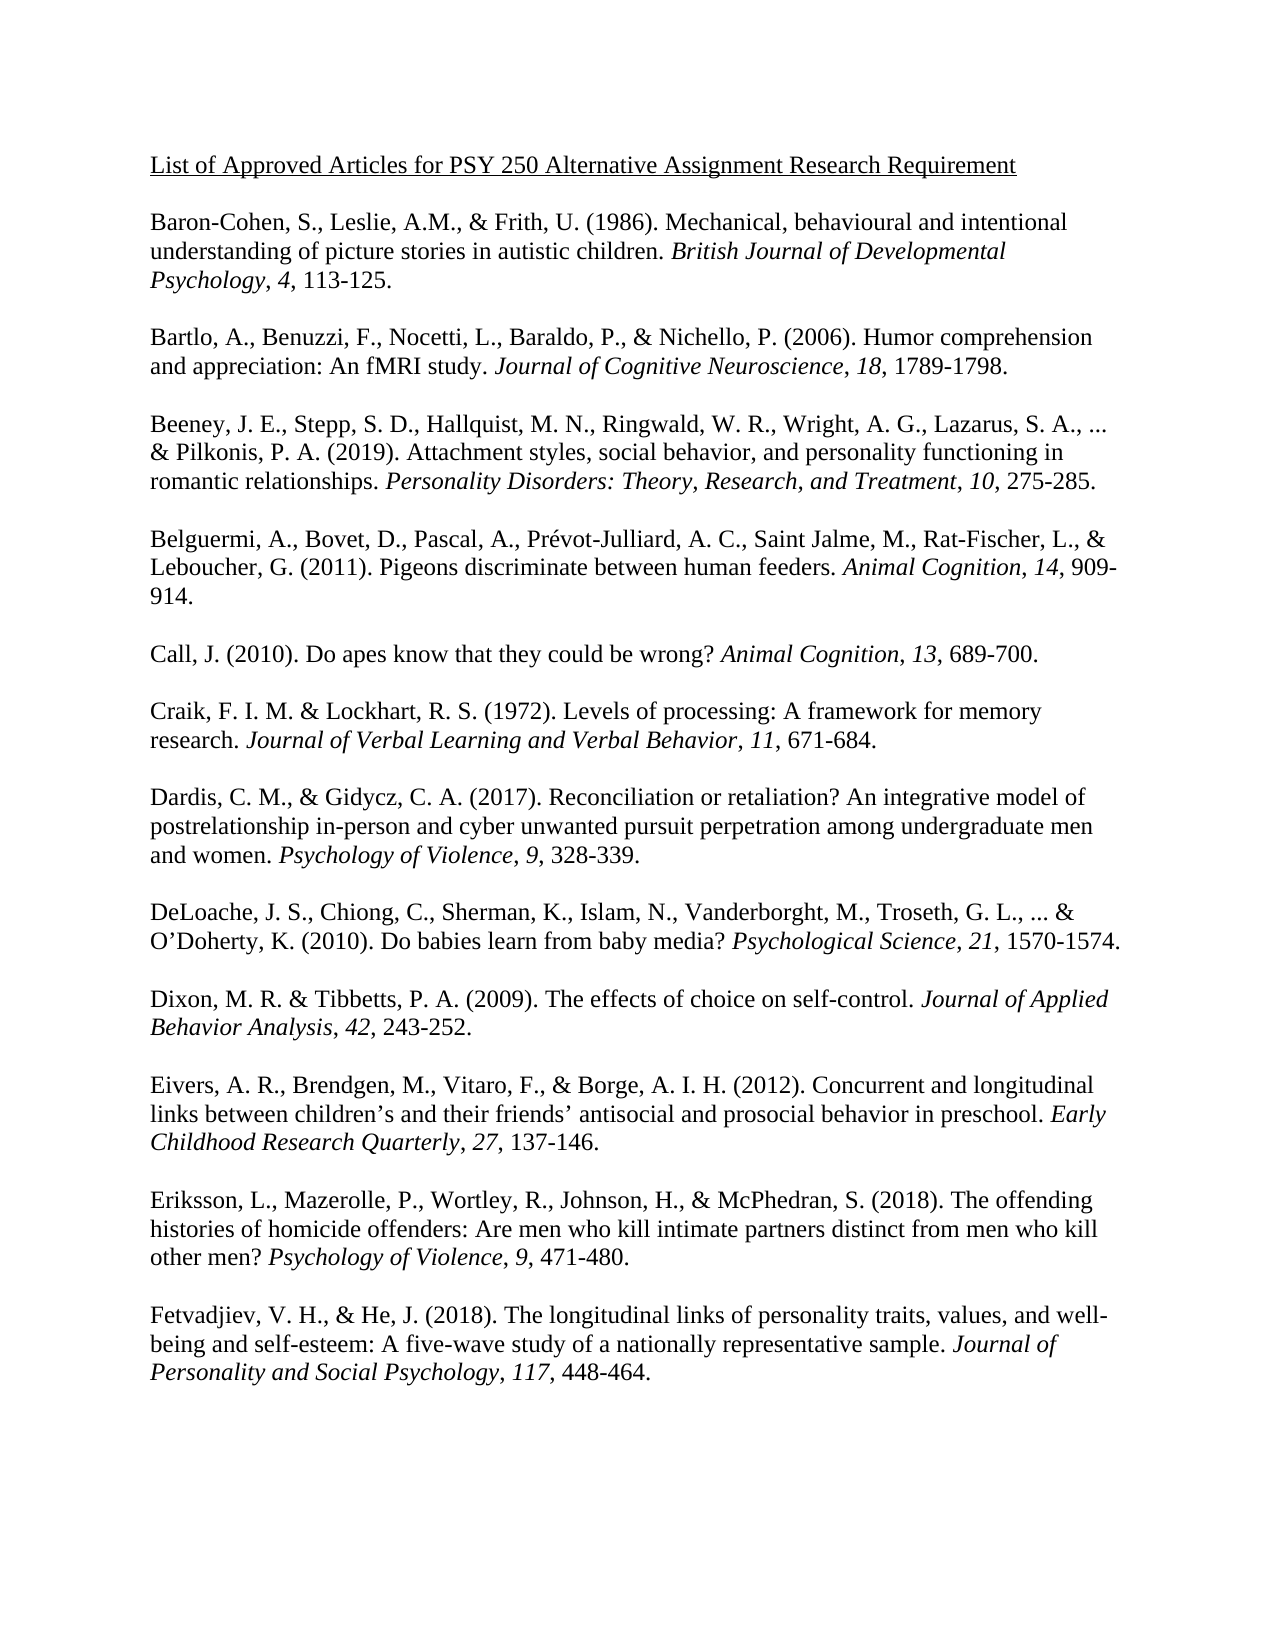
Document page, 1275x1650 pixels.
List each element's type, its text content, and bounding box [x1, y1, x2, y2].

text Craik, F. I. M. & Lockhart, R. S. (1972). Levels of processing: A framework for memory research. Journal of Verbal Learning and Verbal Behavior, 11, 671-684. [150, 696, 1125, 754]
text Call, J. (2010). Do apes know that they could be wrong? Animal Cognition, 13, 689-700. [150, 639, 1125, 667]
text Eivers, A. R., Brendgen, M., Vitaro, F., & Borge, A. I. H. (2012). Concurrent and longitudinal links between children’s and their friends’ antisocial and prosocial behavior in preschool. Early Childhood Research Quarterly, 27, 137-146. [150, 1070, 1125, 1156]
text Belguermi, A., Bovet, D., Pascal, A., Prévot-Julliard, A. C., Saint Jalme, M., Rat-Fischer, L., & Leboucher, G. (2011). Pigeons discriminate between human feeders. Animal Cognition, 14, 909-914. [150, 524, 1125, 610]
text Dardis, C. M., & Gidycz, C. A. (2017). Reconciliation or retaliation? An integrative model of postrelationship in-person and cyber unwanted pursuit perpetration among undergraduate men and women. Psychology of Violence, 9, 328-339. [150, 782, 1125, 869]
text Beeney, J. E., Stepp, S. D., Hallquist, M. N., Ringwald, W. R., Wright, A. G., Lazarus, S. A., ... & Pilkonis, P. A. (2019). Attachment styles, social behavior, and personality functioning in romantic relationships. Personality Disorders: Theory, Research, and Treatment, 10, 275-285. [150, 409, 1125, 495]
text Dixon, M. R. & Tibbetts, P. A. (2009). The effects of choice on self-control. Journal of Applied Behavior Analysis, 42, 243-252. [150, 984, 1125, 1041]
text Bartlo, A., Benuzzi, F., Nocetti, L., Baraldo, P., & Nichello, P. (2006). Humor comprehension and appreciation: An fMRI study. Journal of Cognitive Neuroscience, 18, 1789-1798. [150, 322, 1125, 380]
text DeLoache, J. S., Chiong, C., Sherman, K., Islam, N., Vanderborght, M., Troseth, G. L., ... & O’Doherty, K. (2010). Do babies learn from baby media? Psychological Science, 21, 1570-1574. [150, 897, 1125, 955]
text Eriksson, L., Mazerolle, P., Wortley, R., Johnson, H., & McPhedran, S. (2018). The offending histories of homicide offenders: Are men who kill intimate partners distinct from men who kill other men? Psychology of Violence, 9, 471-480. [150, 1185, 1125, 1271]
text Baron-Cohen, S., Leslie, A.M., & Frith, U. (1986). Mechanical, behavioural and intentional understanding of picture stories in autistic children. British Journal of Developmental Psychology, 4, 113-125. [150, 207, 1125, 294]
text Fetvadjiev, V. H., & He, J. (2018). The longitudinal links of personality traits, values, and well-being and self-esteem: A five-wave study of a nationally representative sample. Journal of Personality and Social Psychology, 117, 448-464. [150, 1300, 1125, 1386]
text List of Approved Articles for PSY 250 Alternative Assignment Research Requirement [150, 150, 1125, 179]
